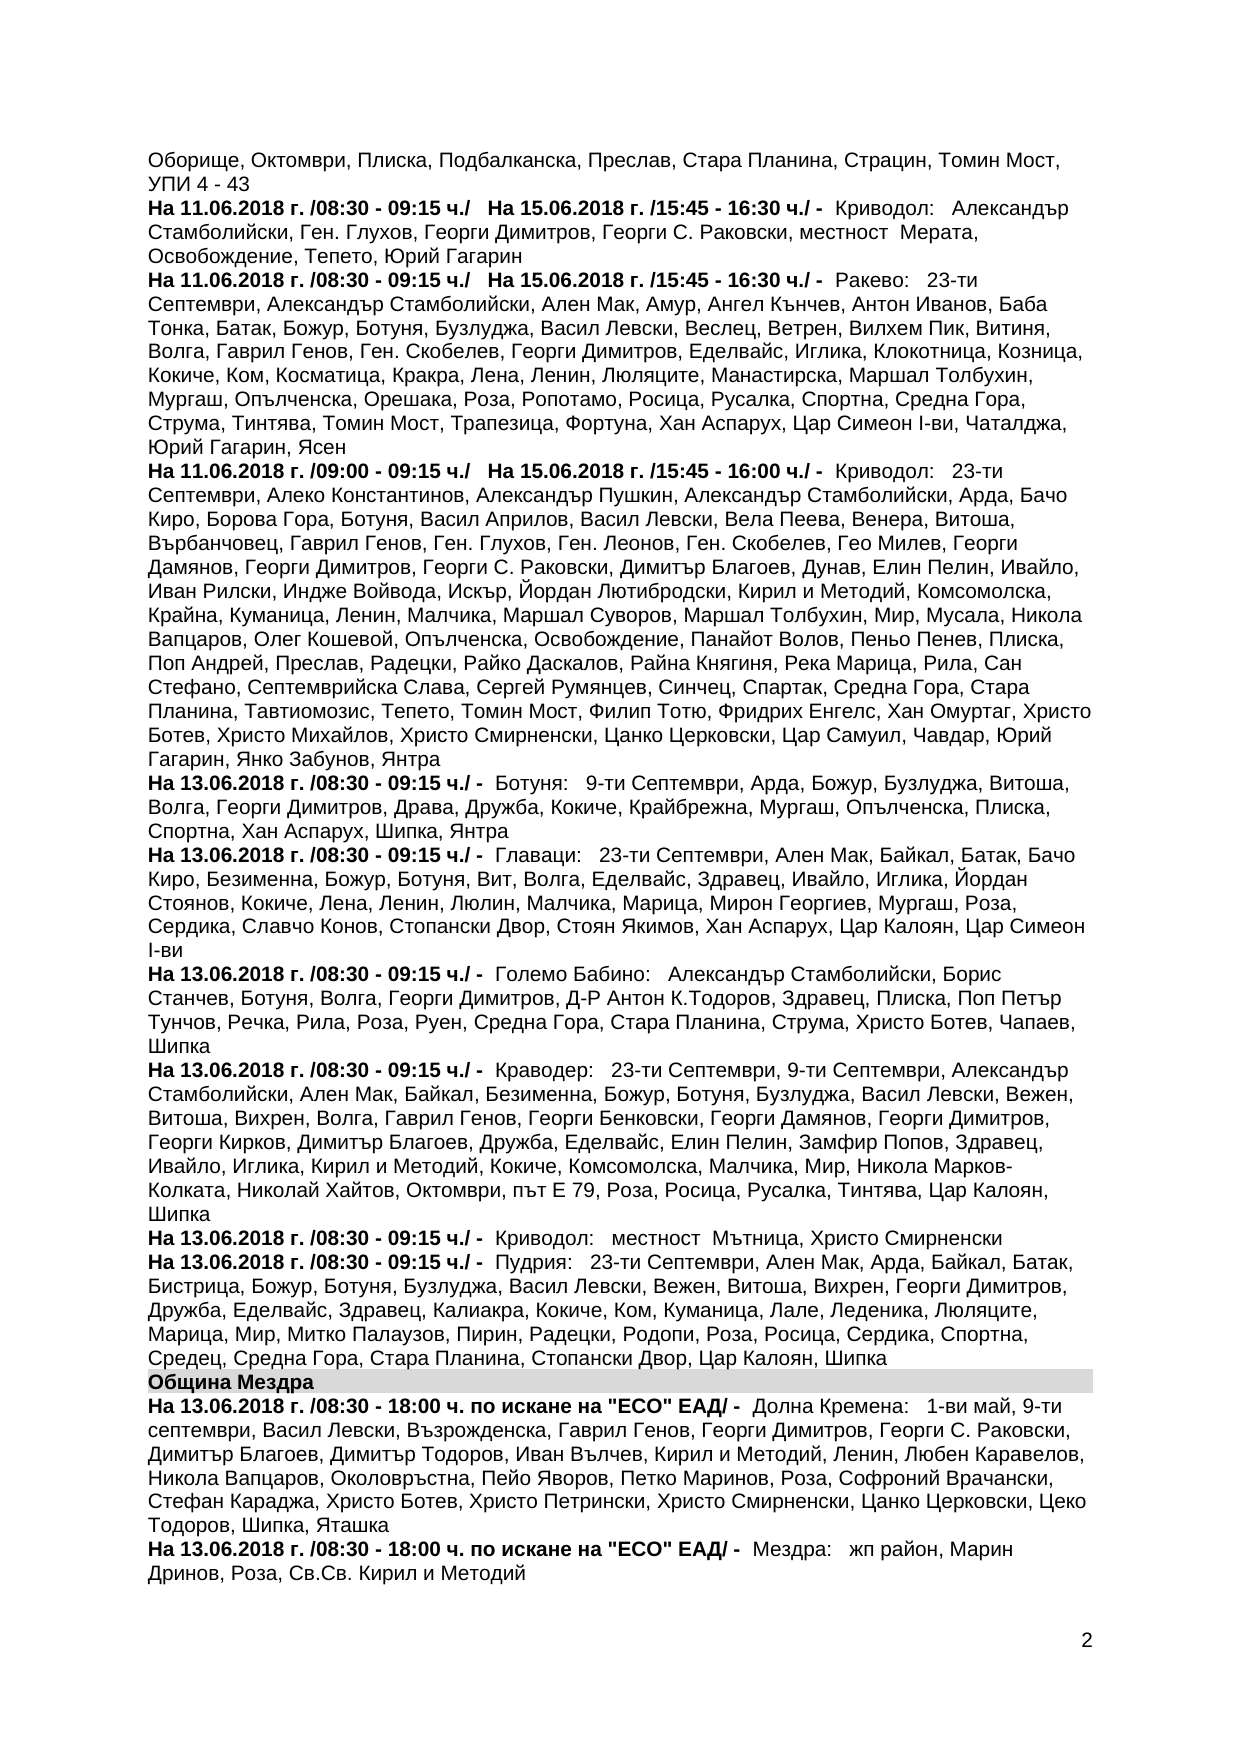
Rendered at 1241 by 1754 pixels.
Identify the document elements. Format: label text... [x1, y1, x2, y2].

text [148, 148, 1093, 196]
text На 13.06.2018 г. /08:30 - 09:15 ч./ - Краводер: 23-ти Септември, 9-ти Септември, Александър Стамболийски, Ален Мак, Байкал, Безименна, Божур, Ботуня, Бузлуджа, Васил Левски, Вежен, Витоша, Вихрен, Волга, Гаврил Генов, Георги Бенковски, Георги Дамянов, Георги Димитров, Георги Кирков, Димитър Благоев, Дружба, Еделвайс, Елин Пелин, Замфир Попов, Здравец, Ивайло, Иглика, Кирил и Методий, Кокиче, Комсомолска, Малчика, Мир, Никола Марков-Колката, Николай Хайтов, Октомври, път Е 79, Роза, Росица, Русалка, Тинтява, Цар Калоян, Шипка [148, 1058, 1093, 1226]
text На 13.06.2018 г. /08:30 - 09:15 ч./ - Големо Бабино: Александър Стамболийски, Борис Станчев, Ботуня, Волга, Георги Димитров, Д-Р Антон К.Тодоров, Здравец, Плиска, Поп Петър Тунчов, Речка, Рила, Роза, Руен, Средна Гора, Стара Планина, Струма, Христо Ботев, Чапаев, Шипка [148, 962, 1093, 1058]
text На 13.06.2018 г. /08:30 - 09:15 ч./ - Пудрия: 23-ти Септември, Ален Мак, Арда, Байкал, Батак, Бистрица, Божур, Ботуня, Бузлуджа, Васил Левски, Вежен, Витоша, Вихрен, Георги Димитров, Дружба, Еделвайс, Здравец, Калиакра, Кокиче, Ком, Куманица, Лале, Леденика, Люляците, Марица, Мир, Митко Палаузов, Пирин, Радецки, Родопи, Роза, Росица, Сердика, Спортна, Средец, Средна Гора, Стара Планина, Стопански Двор, Цар Калоян, Шипка [148, 1250, 1093, 1369]
text На 11.06.2018 г. /08:30 - 09:15 ч./ На 15.06.2018 г. /15:45 - 16:30 ч./ - Криводол: Александър Стамболийски, Ген. Глухов, Георги Димитров, Георги С. Раковски, местност Мерата, Освобождение, Тепето, Юрий Гагарин [148, 196, 1093, 267]
text На 13.06.2018 г. /08:30 - 09:15 ч./ - Главаци: 23-ти Септември, Ален Мак, Байкал, Батак, Бачо Киро, Безименна, Божур, Ботуня, Вит, Волга, Еделвайс, Здравец, Ивайло, Иглика, Йордан Стоянов, Кокиче, Лена, Ленин, Люлин, Малчика, Марица, Мирон Георгиев, Мургаш, Роза, Сердика, Славчо Конов, Стопански Двор, Стоян Якимов, Хан Аспарух, Цар Калоян, Цар Симеон I-ви [148, 842, 1093, 962]
text На 13.06.2018 г. /08:30 - 18:00 ч. по искане на "ЕСО" ЕАД/ - Долна Кремена: 1-ви май, 9-ти септември, Васил Левски, Възрожденска, Гаврил Генов, Георги Димитров, Георги С. Раковски, Димитър Благоев, Димитър Тодоров, Иван Вълчев, Кирил и Методий, Ленин, Любен Каравелов, Никола Вапцаров, Околовръстна, Пейо Яворов, Петко Маринов, Роза, Софроний Врачански, Стефан Караджа, Христо Ботев, Христо Петрински, Христо Смирненски, Цанко Церковски, Цеко Тодоров, Шипка, Яташка [148, 1393, 1093, 1537]
text На 11.06.2018 г. /09:00 - 09:15 ч./ На 15.06.2018 г. /15:45 - 16:00 ч./ - Криводол: 23-ти Септември, Алеко Константинов, Александър Пушкин, Александър Стамболийски, Арда, Бачо Киро, Борова Гора, Ботуня, Васил Априлов, Васил Левски, Вела Пеева, Венера, Витоша, Върбанчовец, Гаврил Генов, Ген. Глухов, Ген. Леонов, Ген. Скобелев, Гео Милев, Георги Дамянов, Георги Димитров, Георги С. Раковски, Димитър Благоев, Дунав, Елин Пелин, Ивайло, Иван Рилски, Индже Войвода, Искър, Йордан Лютибродски, Кирил и Методий, Комсомолска, Крайна, Куманица, Ленин, Малчика, Маршал Суворов, Маршал Толбухин, Мир, Мусала, Никола Вапцаров, Олег Кошевой, Опълченска, Освобождение, Панайот Волов, Пеньо Пенев, Плиска, Поп Андрей, Преслав, Радецки, Райко Даскалов, Райна Княгиня, Река Марица, Рила, Сан Стефано, Септемврийска Слава, Сергей Румянцев, Синчец, Спартак, Средна Гора, Стара Планина, Тавтиомозис, Тепето, Томин Мост, Филип Тотю, Фридрих Енгелс, Хан Омуртаг, Христо Ботев, Христо Михайлов, Христо Смирненски, Цанко Церковски, Цар Самуил, Чавдар, Юрий Гагарин, Янко Забунов, Янтра [148, 459, 1093, 771]
text Община Мездра [148, 1369, 1093, 1393]
text На 13.06.2018 г. /08:30 - 09:15 ч./ - Криводол: местност Мътница, Христо Смирненски [148, 1226, 1093, 1250]
text На 13.06.2018 г. /08:30 - 09:15 ч./ - Ботуня: 9-ти Септември, Арда, Божур, Бузлуджа, Витоша, Волга, Георги Димитров, Драва, Дружба, Кокиче, Крайбрежна, Мургаш, Опълченска, Плиска, Спортна, Хан Аспарух, Шипка, Янтра [148, 771, 1093, 842]
text На 11.06.2018 г. /08:30 - 09:15 ч./ На 15.06.2018 г. /15:45 - 16:30 ч./ - Ракево: 23-ти Септември, Александър Стамболийски, Ален Мак, Амур, Ангел Кънчев, Антон Иванов, Баба Тонка, Батак, Божур, Ботуня, Бузлуджа, Васил Левски, Веслец, Ветрен, Вилхем Пик, Витиня, Волга, Гаврил Генов, Ген. Скобелев, Георги Димитров, Еделвайс, Иглика, Клокотница, Козница, Кокиче, Ком, Косматица, Кракра, Лена, Ленин, Люляците, Манастирска, Маршал Толбухин, Мургаш, Опълченска, Орешака, Роза, Ропотамо, Росица, Русалка, Спортна, Средна Гора, Струма, Тинтява, Томин Мост, Трапезица, Фортуна, Хан Аспарух, Цар Симеон I-ви, Чаталджа, Юрий Гагарин, Ясен [148, 267, 1093, 459]
text На 13.06.2018 г. /08:30 - 18:00 ч. по искане на "ЕСО" ЕАД/ - Мездра: жп район, Марин Дринов, Роза, Св.Св. Кирил и Методий [148, 1537, 1093, 1585]
